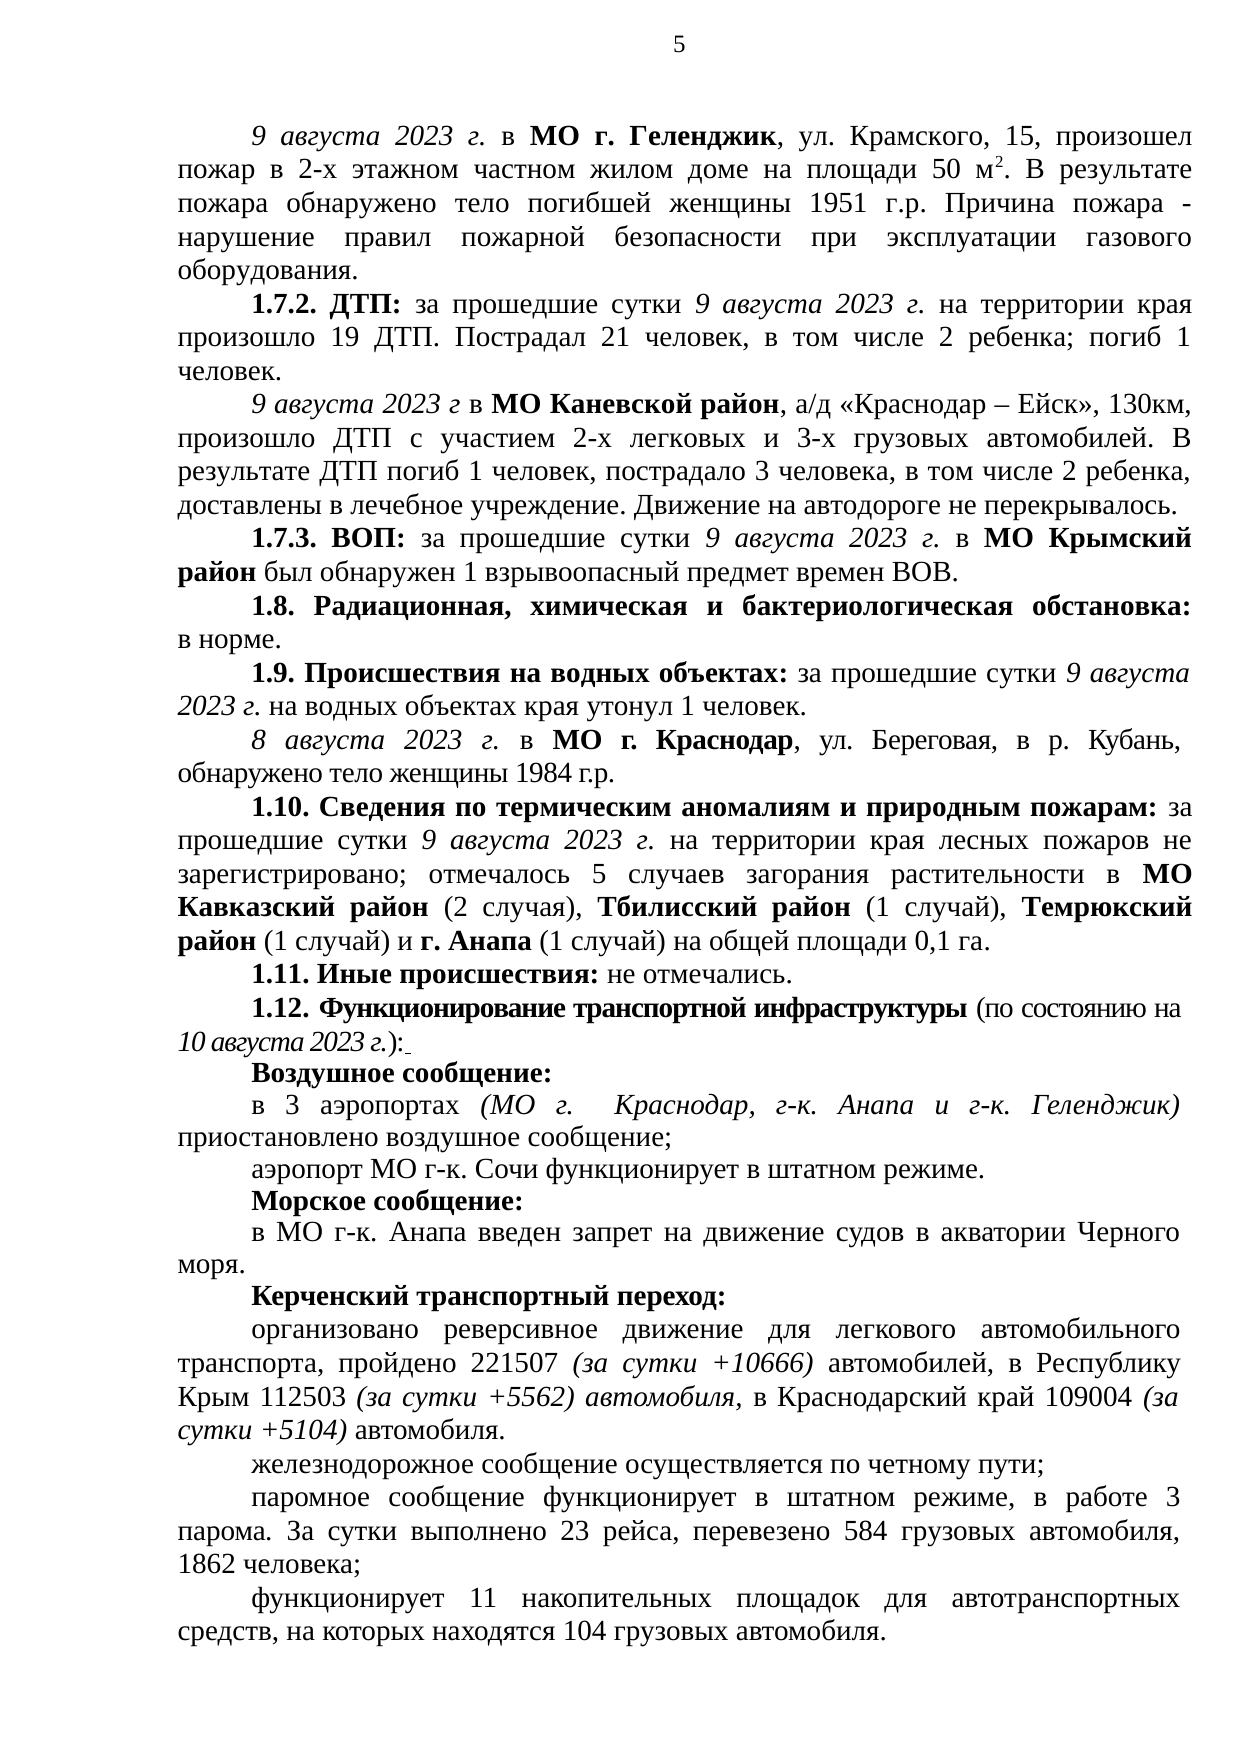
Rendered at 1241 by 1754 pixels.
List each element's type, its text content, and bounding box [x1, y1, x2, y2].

text 1.7.3. ВОП: за прошедшие сутки 9 августа 2023 г. в МО Крымский район был обнаружен 1 взрывоопасный предмет времен ВОВ. [177, 521, 1192, 588]
text организовано реверсивное движение для легкового автомобильного транспорта, пройдено 221507 (за сутки +10666) автомобилей, в Республику Крым 112503 (за сутки +5562) автомобиля, в Краснодарский край 109004 (за сутки +5104) автомобиля. [177, 1312, 1181, 1446]
text 1.12. Функционирование транспортной инфраструктуры (по состоянию на 10 августа 2023 г.): [177, 990, 1181, 1057]
text 1.11. Иные происшествия: не отмечались. [177, 957, 1181, 990]
text в МО г-к. Анапа введен запрет на движение судов в акватории Черного моря. [177, 1216, 1181, 1280]
text Воздушное сообщение: [177, 1057, 1181, 1089]
text аэропорт МО г-к. Сочи функционирует в штатном режиме. [177, 1153, 1181, 1184]
text функционирует 11 накопительных площадок для автотранспортных средств, на которых находятся 104 грузовых автомобиля. [177, 1580, 1181, 1647]
text 1.10. Сведения по термическим аномалиям и природным пожарам: за прошедшие сутки 9 августа 2023 г. на территории края лесных пожаров не зарегистрировано; отмечалось 5 случаев загорания растительности в МО Кавказский район (2 случая), Тбилисский район (1 случай), Темрюкский район (1 случай) и г. Анапа (1 случай) на общей площади 0,1 га. [177, 789, 1192, 957]
text в 3 аэропортах (МО г. Краснодар, г-к. Анапа и г-к. Геленджик) приостановлено воздушное сообщение; [177, 1089, 1181, 1153]
text 1.8. Радиационная, химическая и бактериологическая обстановка: в норме. [177, 588, 1192, 655]
text 9 августа 2023 г. в МО г. Геленджик, ул. Крамского, 15, произошел пожар в 2-х этажном частном жилом доме на площади 50 м2. В результате пожара обнаружено тело погибшей женщины 1951 г.р. Причина пожара - нарушение правил пожарной безопасности при эксплуатации газового оборудования. [177, 118, 1192, 286]
text железнодорожное сообщение осуществляется по четному пути; [177, 1446, 1181, 1479]
text 9 августа 2023 г в МО Каневской район, а/д «Краснодар – Ейск», 130км, произошло ДТП с участием 2-х легковых и 3-х грузовых автомобилей. В результате ДТП погиб 1 человек, пострадало 3 человека, в том числе 2 ребенка, доставлены в лечебное учреждение. Движение на автодороге не перекрывалось. [177, 386, 1192, 521]
text 8 августа 2023 г. в МО г. Краснодар, ул. Береговая, в р. Кубань, обнаружено тело женщины 1984 г.р. [177, 722, 1181, 789]
text 1.9. Происшествия на водных объектах: за прошедшие сутки 9 августа 2023 г. на водных объектах края утонул 1 человек. [177, 655, 1192, 722]
text Морское сообщение: [177, 1184, 1181, 1216]
text паромное сообщение функционирует в штатном режиме, в работе 3 парома. За сутки выполнено 23 рейса, перевезено 584 грузовых автомобиля, 1862 человека; [177, 1479, 1181, 1580]
text Керченский транспортный переход: [177, 1280, 1181, 1312]
text 1.7.2. ДТП: за прошедшие сутки 9 августа 2023 г. на территории края произошло 19 ДТП. Пострадал 21 человек, в том числе 2 ребенка; погиб 1 человек. [177, 286, 1192, 386]
